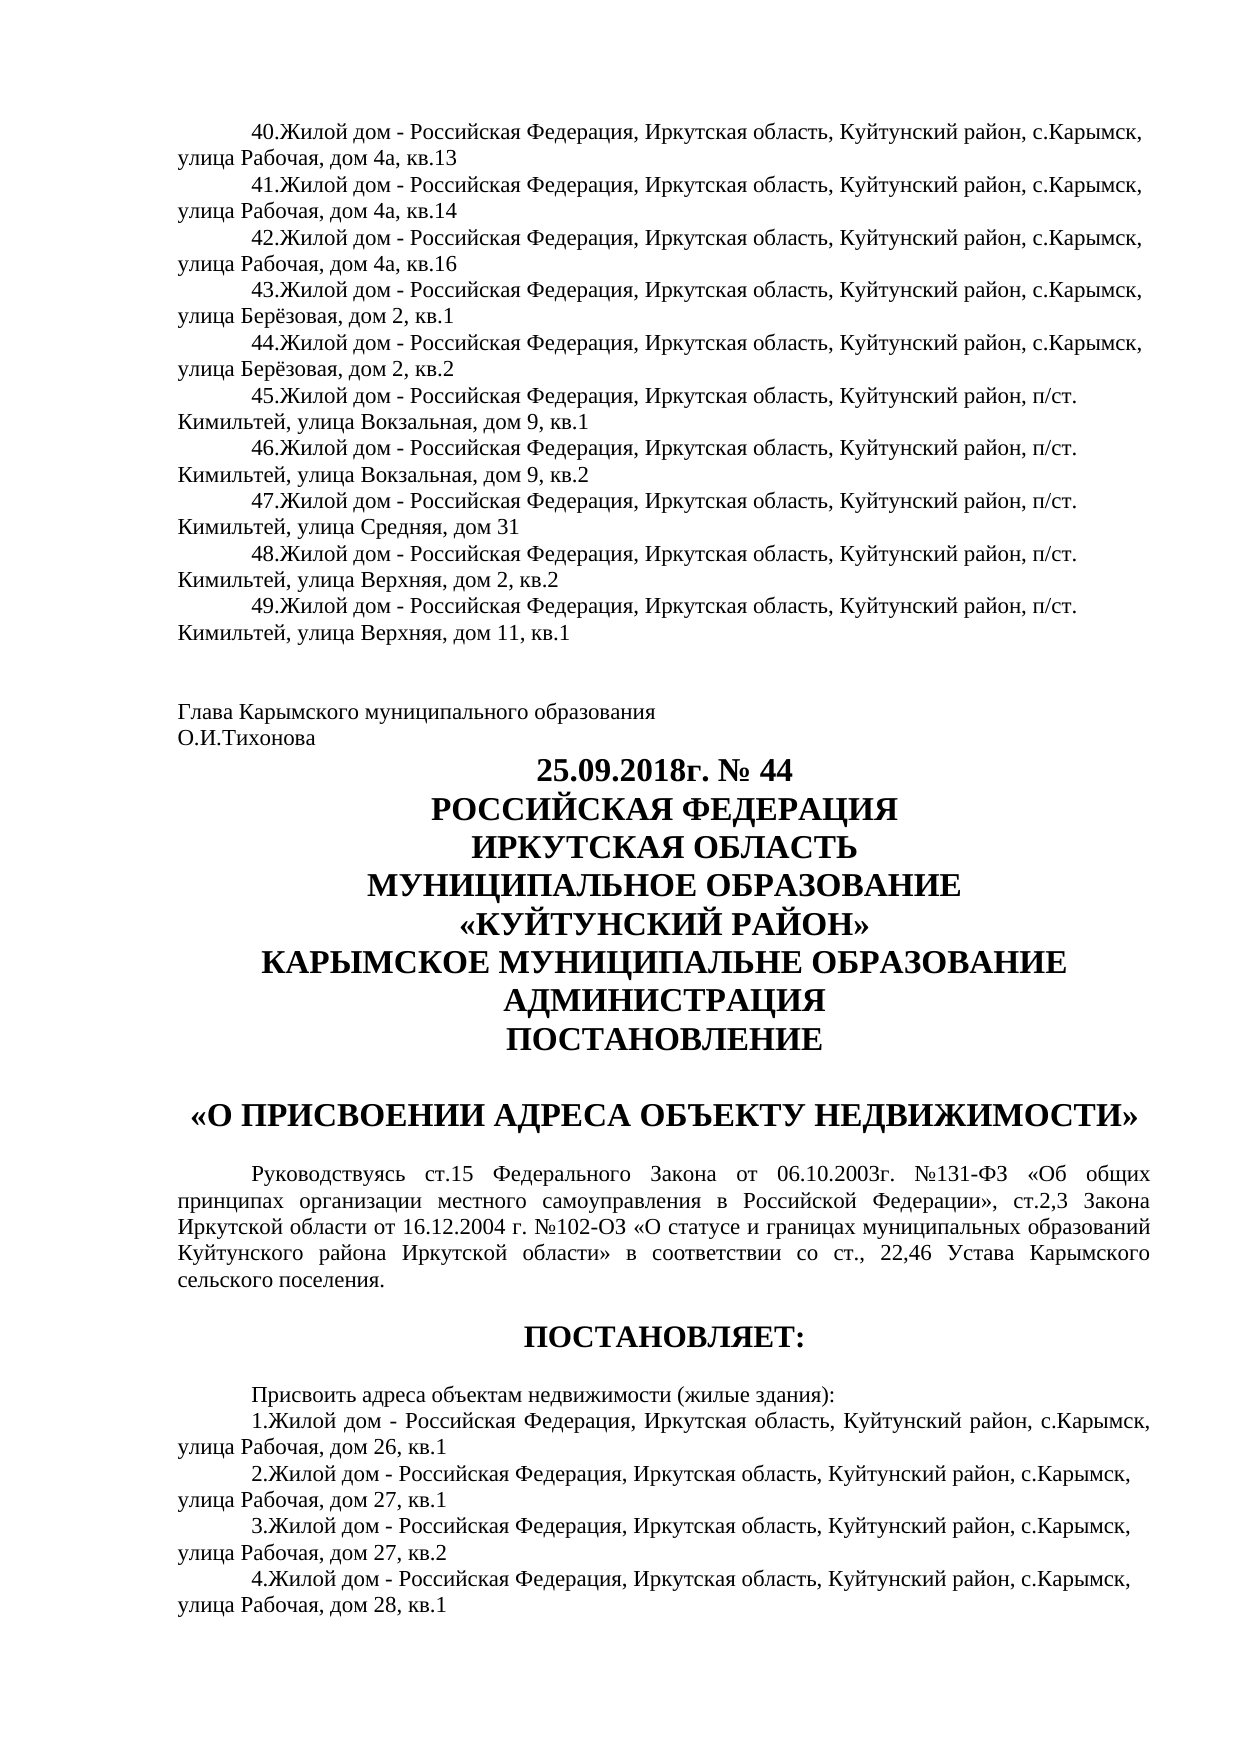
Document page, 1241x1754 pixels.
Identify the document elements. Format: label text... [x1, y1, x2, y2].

text КАРЫМСКОЕ МУНИЦИПАЛЬНЕ ОБРАЗОВАНИЕ [177, 942, 1152, 981]
text ИРКУТСКАЯ ОБЛАСТЬ [177, 827, 1152, 866]
text 2.Жилой дом - Российская Федерация, Иркутская область, Куйтунский район, с.Карымск, улица Рабочая, дом 27, кв.1 [177, 1460, 1152, 1512]
text РОССИЙСКАЯ ФЕДЕРАЦИЯ [177, 789, 1152, 827]
text Руководствуясь ст.15 Федерального Закона от 06.10.2003г. №131-ФЗ «Об общих принципах организации местного самоуправления в Российской Федерации», ст.2,3 Закона Иркутской области от 16.12.2004 г. №102-ОЗ «О статусе и границах муниципальных образований Куйтунского района Иркутской области» в соответствии со ст., 22,46 Устава Карымского сельского поселения. [177, 1160, 1152, 1292]
text 46.Жилой дом - Российская Федерация, Иркутская область, Куйтунский район, п/ст. Кимильтей, улица Вокзальная, дом 9, кв.2 [177, 434, 1152, 487]
text 42.Жилой дом - Российская Федерация, Иркутская область, Куйтунский район, с.Карымск, улица Рабочая, дом 4а, кв.16 [177, 223, 1152, 276]
text 40.Жилой дом - Российская Федерация, Иркутская область, Куйтунский район, с.Карымск, улица Рабочая, дом 4а, кв.13 [177, 118, 1152, 171]
text «КУЙТУНСКИЙ РАЙОН» [177, 904, 1152, 942]
text ПОСТАНОВЛЕНИЕ [177, 1019, 1152, 1057]
text Присвоить адреса объектам недвижимости (жилые здания): [177, 1381, 1152, 1407]
text 47.Жилой дом - Российская Федерация, Иркутская область, Куйтунский район, п/ст. Кимильтей, улица Средняя, дом 31 [177, 487, 1152, 540]
text 44.Жилой дом - Российская Федерация, Иркутская область, Куйтунский район, с.Карымск, улица Берёзовая, дом 2, кв.2 [177, 329, 1152, 382]
text 48.Жилой дом - Российская Федерация, Иркутская область, Куйтунский район, п/ст. Кимильтей, улица Верхняя, дом 2, кв.2 [177, 540, 1152, 592]
text 3.Жилой дом - Российская Федерация, Иркутская область, Куйтунский район, с.Карымск, улица Рабочая, дом 27, кв.2 [177, 1512, 1152, 1565]
text 1.Жилой дом - Российская Федерация, Иркутская область, Куйтунский район, с.Карымск, улица Рабочая, дом 26, кв.1 [177, 1407, 1152, 1460]
text 49.Жилой дом - Российская Федерация, Иркутская область, Куйтунский район, п/ст. Кимильтей, улица Верхняя, дом 11, кв.1 [177, 592, 1152, 645]
text 4.Жилой дом - Российская Федерация, Иркутская область, Куйтунский район, с.Карымск, улица Рабочая, дом 28, кв.1 [177, 1565, 1152, 1618]
text «О ПРИСВОЕНИИ АДРЕСА ОБЪЕКТУ НЕДВИЖИМОСТИ» [177, 1096, 1152, 1134]
text МУНИЦИПАЛЬНОЕ ОБРАЗОВАНИЕ [177, 866, 1152, 904]
text 25.09.2018г. № 44 [177, 751, 1152, 789]
text ПОСТАНОВЛЯЕТ: [177, 1318, 1152, 1354]
text 45.Жилой дом - Российская Федерация, Иркутская область, Куйтунский район, п/ст. Кимильтей, улица Вокзальная, дом 9, кв.1 [177, 382, 1152, 434]
text АДМИНИСТРАЦИЯ [177, 981, 1152, 1019]
text Глава Карымского муниципального образования [177, 698, 1152, 724]
text О.И.Тихонова [177, 724, 1152, 751]
text 41.Жилой дом - Российская Федерация, Иркутская область, Куйтунский район, с.Карымск, улица Рабочая, дом 4а, кв.14 [177, 171, 1152, 223]
text 43.Жилой дом - Российская Федерация, Иркутская область, Куйтунский район, с.Карымск, улица Берёзовая, дом 2, кв.1 [177, 276, 1152, 329]
